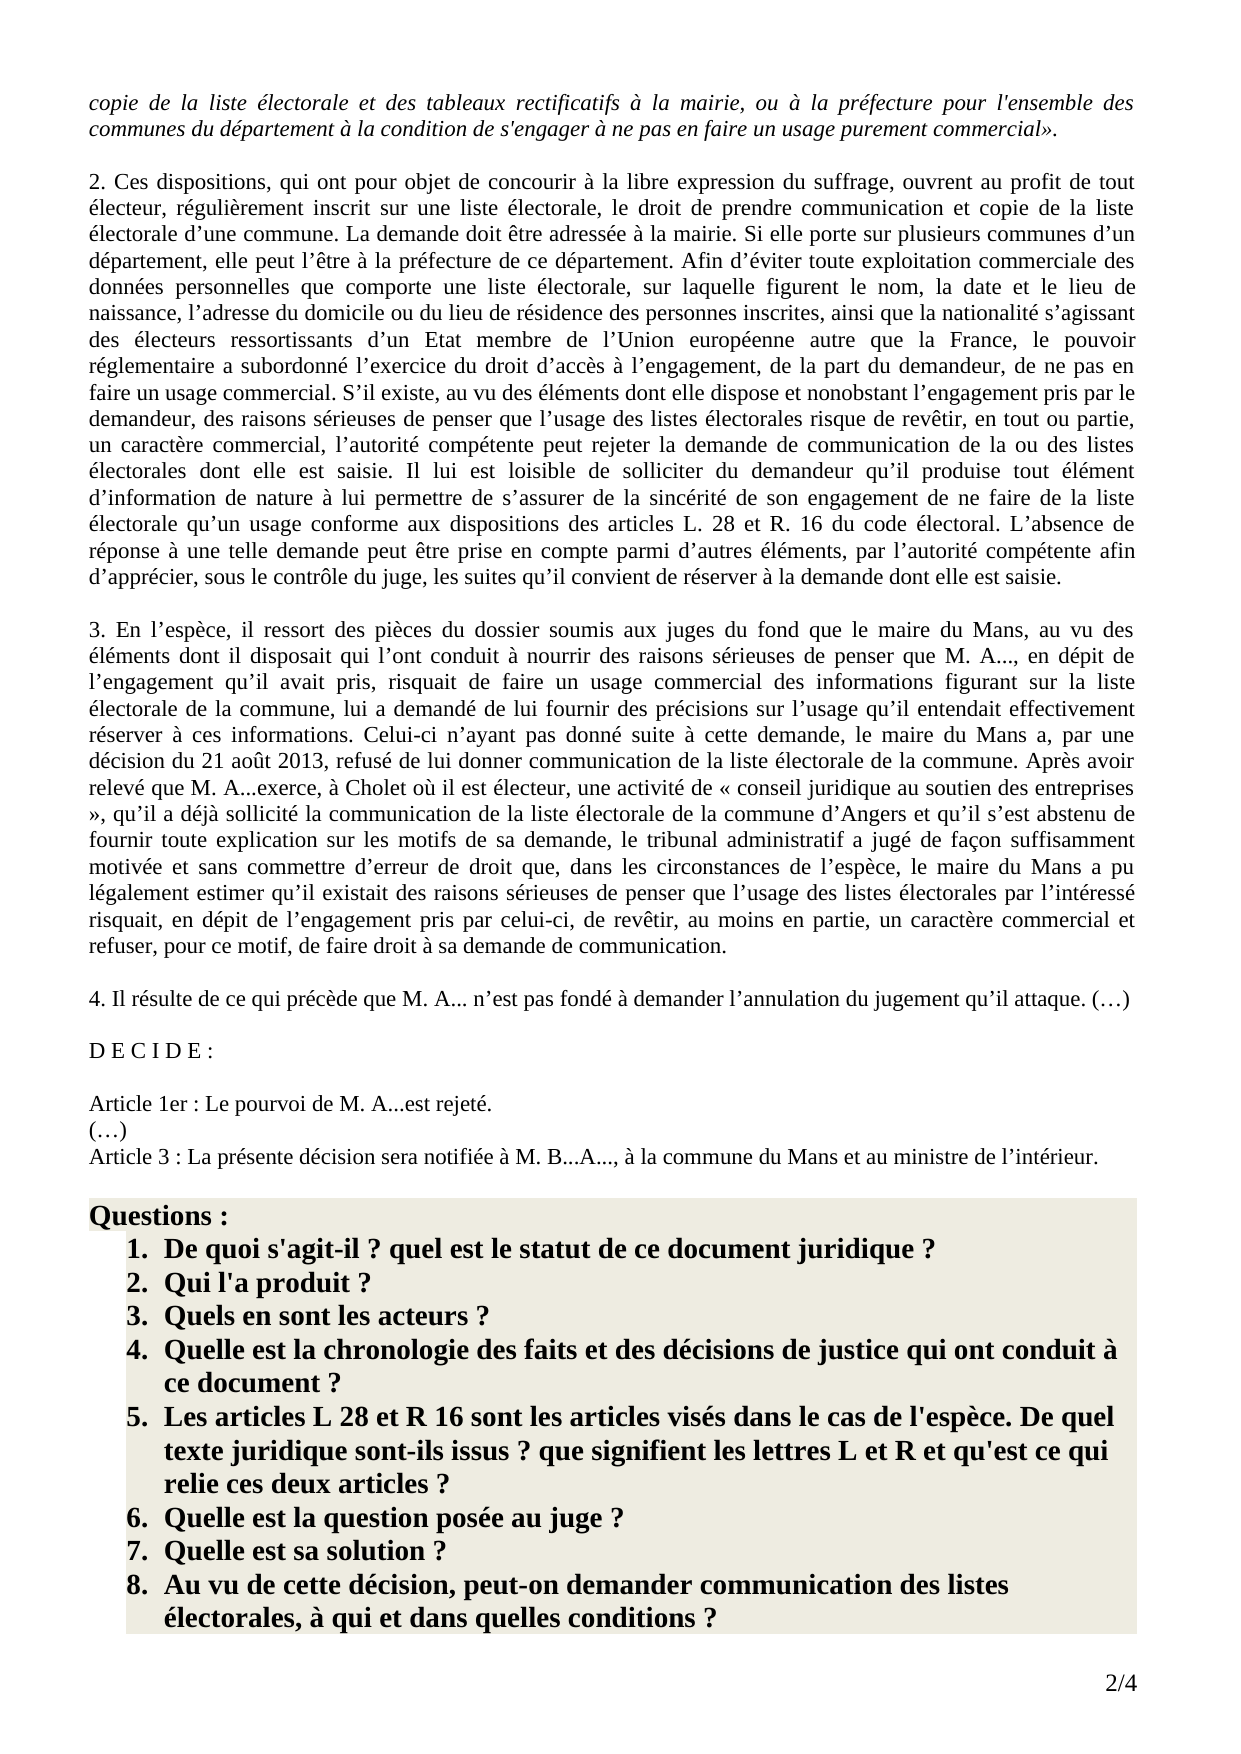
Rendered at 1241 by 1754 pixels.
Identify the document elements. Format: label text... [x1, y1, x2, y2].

list Quelle est sa solution ? [126, 1533, 1137, 1567]
text 2. Ces dispositions, qui ont pour objet de concourir à la libre expression du suffrage, ouvrent au profit de tout électeur, régulièrement inscrit sur une liste électorale, le droit de prendre communication et copie de la liste électorale d’une commune. La demande doit être adressée à la mairie. Si elle porte sur plusieurs communes d’un département, elle peut l’être à la préfecture de ce département. Afin d’éviter toute exploitation commerciale des données personnelles que comporte une liste électorale, sur laquelle figurent le nom, la date et le lieu de naissance, l’adresse du domicile ou du lieu de résidence des personnes inscrites, ainsi que la nationalité s’agissant des électeurs ressortissants d’un Etat membre de l’Union européenne autre que la France, le pouvoir réglementaire a subordonné l’exercice du droit d’accès à l’engagement, de la part du demandeur, de ne pas en faire un usage commercial. S’il existe, au vu des éléments dont elle dispose et nonobstant l’engagement pris par le demandeur, des raisons sérieuses de penser que l’usage des listes électorales risque de revêtir, en tout ou partie, un caractère commercial, l’autorité compétente peut rejeter la demande de communication de la ou des listes électorales dont elle est saisie. Il lui est loisible de solliciter du demandeur qu’il produise tout élément d’information de nature à lui permettre de s’assurer de la sincérité de son engagement de ne faire de la liste électorale qu’un usage conforme aux dispositions des articles L. 28 et R. 16 du code électoral. L’absence de réponse à une telle demande peut être prise en compte parmi d’autres éléments, par l’autorité compétente afin d’apprécier, sous le contrôle du juge, les suites qu’il convient de réserver à la demande dont elle est saisie. [89, 168, 1137, 589]
text Questions : [89, 1198, 1137, 1231]
text D E C I D E : [89, 1037, 1137, 1064]
list Quelle est la chronologie des faits et des décisions de justice qui ont conduit à ce document ? [126, 1332, 1137, 1399]
text Article 3 : La présente décision sera notifiée à M. B...A..., à la commune du Mans et au ministre de l’intérieur. [89, 1143, 1137, 1169]
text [89, 89, 1137, 141]
list Les articles L 28 et R 16 sont les articles visés dans le cas de l'espèce. De quel texte juridique sont-ils issus ? que signifient les lettres L et R et qu'est ce qui relie ces deux articles ? [126, 1399, 1137, 1500]
text 4. Il résulte de ce qui précède que M. A... n’est pas fondé à demander l’annulation du jugement qu’il attaque. (…) [89, 985, 1137, 1011]
list De quoi s'agit-il ? quel est le statut de ce document juridique ? [126, 1231, 1137, 1265]
text (…) [89, 1116, 1137, 1143]
list Quelle est la question posée au juge ? [126, 1500, 1137, 1533]
text Article 1er : Le pourvoi de M. A...est rejeté. [89, 1090, 1137, 1116]
text 3. En l’espèce, il ressort des pièces du dossier soumis aux juges du fond que le maire du Mans, au vu des éléments dont il disposait qui l’ont conduit à nourrir des raisons sérieuses de penser que M. A..., en dépit de l’engagement qu’il avait pris, risquait de faire un usage commercial des informations figurant sur la liste électorale de la commune, lui a demandé de lui fournir des précisions sur l’usage qu’il entendait effectivement réserver à ces informations. Celui-ci n’ayant pas donné suite à cette demande, le maire du Mans a, par une décision du 21 août 2013, refusé de lui donner communication de la liste électorale de la commune. Après avoir relevé que M. A...exerce, à Cholet où il est électeur, une activité de « conseil juridique au soutien des entreprises », qu’il a déjà sollicité la communication de la liste électorale de la commune d’Angers et qu’il s’est abstenu de fournir toute explication sur les motifs de sa demande, le tribunal administratif a jugé de façon suffisamment motivée et sans commettre d’erreur de droit que, dans les circonstances de l’espèce, le maire du Mans a pu légalement estimer qu’il existait des raisons sérieuses de penser que l’usage des listes électorales par l’intéressé risquait, en dépit de l’engagement pris par celui-ci, de revêtir, au moins en partie, un caractère commercial et refuser, pour ce motif, de faire droit à sa demande de communication. [89, 616, 1137, 958]
list Quels en sont les acteurs ? [126, 1298, 1137, 1332]
list Au vu de cette décision, peut-on demander communication des listes électorales, à qui et dans quelles conditions ? [126, 1567, 1137, 1634]
list Qui l'a produit ? [126, 1265, 1137, 1298]
